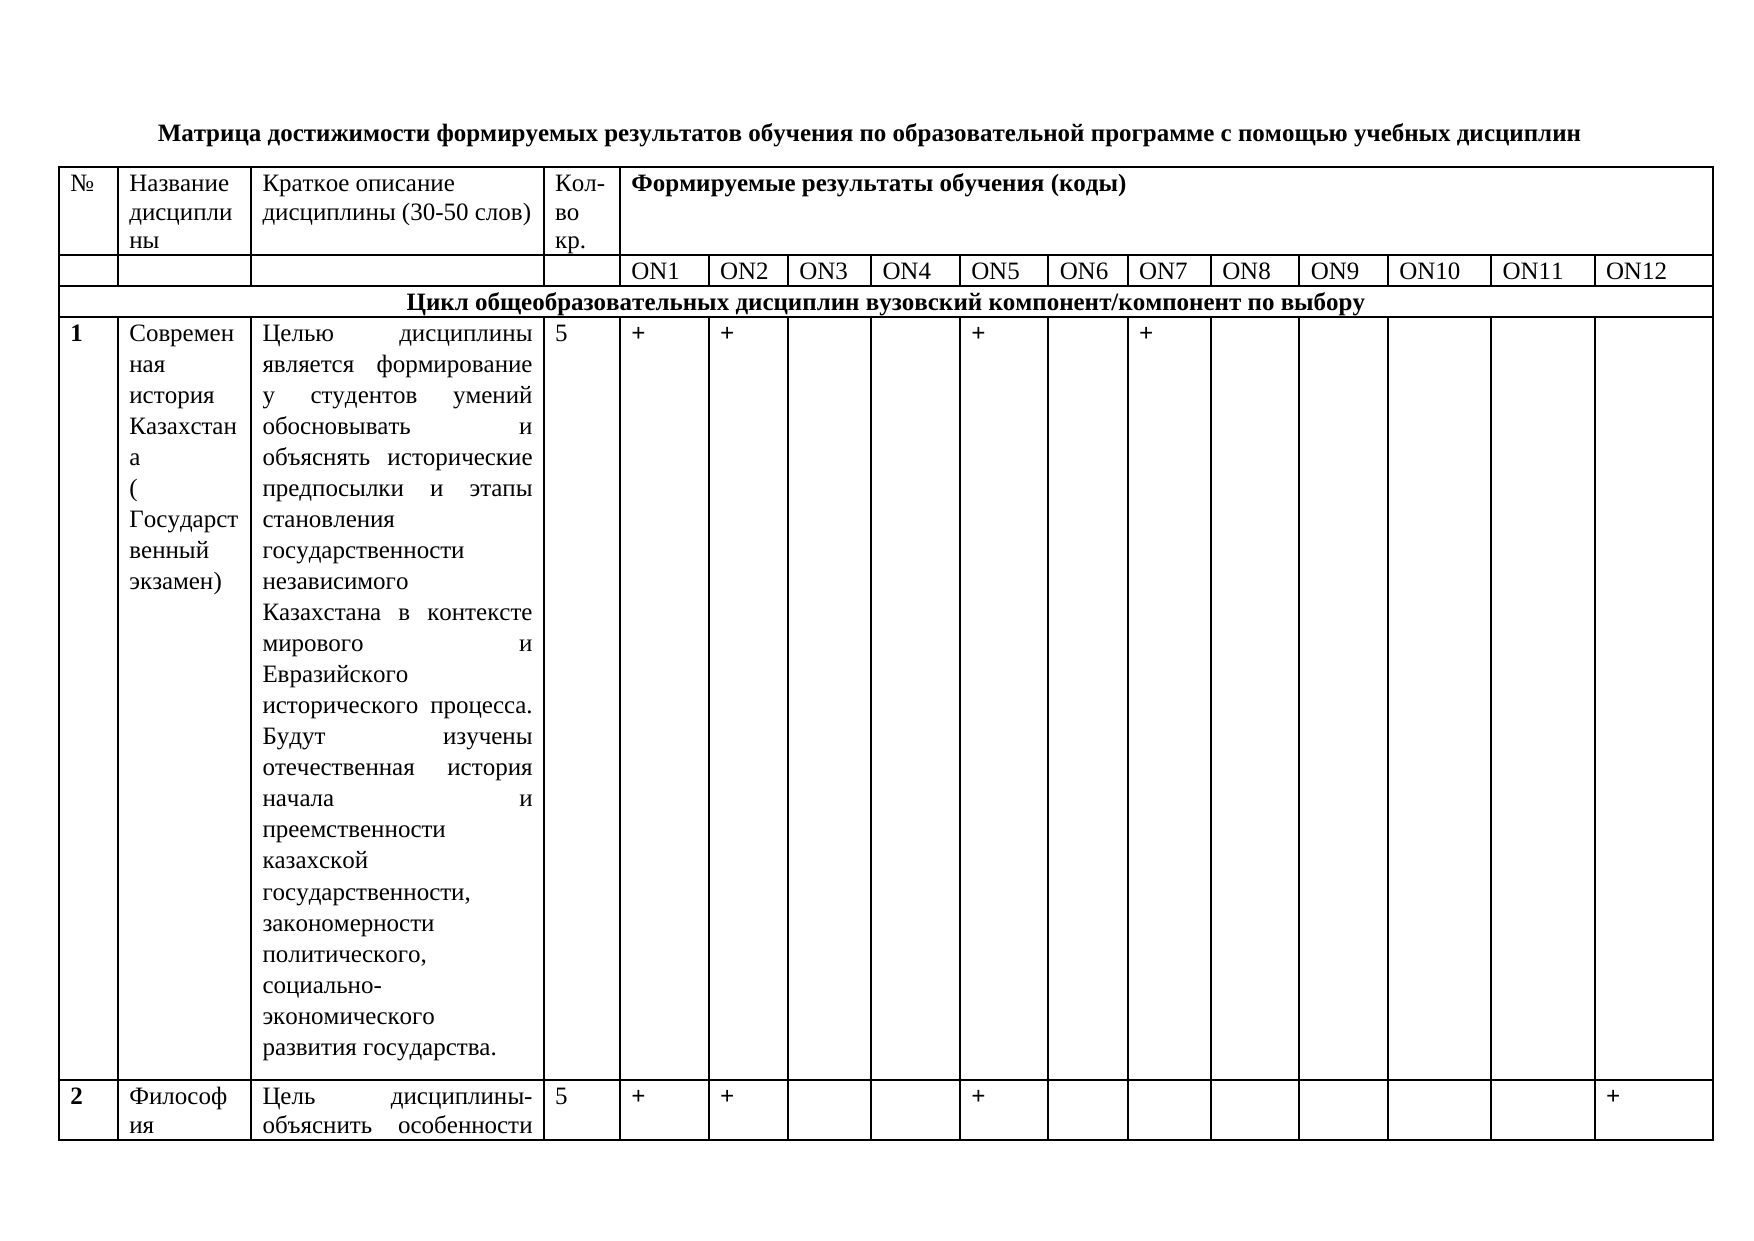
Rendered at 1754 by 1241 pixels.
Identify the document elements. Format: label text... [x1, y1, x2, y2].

table_cell [789, 318, 870, 1079]
table_cell 2 [60, 1081, 117, 1139]
table_cell [1300, 1081, 1387, 1139]
table_cell ON8 [1212, 256, 1298, 285]
table_cell + [710, 1081, 787, 1139]
table_cell [60, 256, 117, 285]
table_cell [1492, 1081, 1594, 1139]
table_cell ON6 [1049, 256, 1127, 285]
table_cell [252, 256, 543, 285]
table_cell [1389, 318, 1490, 1079]
table_cell Современная история Казахстана (Государственный экзамен) [119, 318, 250, 1079]
table_cell [1389, 1081, 1490, 1139]
table_cell + [1596, 1081, 1712, 1139]
table_cell [1212, 318, 1298, 1079]
table_cell Целью дисциплины является формирование у студентов умений обосновывать и объяснять исторические предпосылки и этапы становления государственности независимого Казахстана в контексте мирового и Евразийского исторического процесса. Будут изучены отечественная история начала и преемственности казахской государственности, закономерности политического, социально-экономического развития государства. [252, 318, 543, 1079]
table_header Краткое описание дисциплины (30-50 слов) [252, 168, 543, 254]
table_cell [789, 1081, 870, 1139]
table_header Кол-во кр. [545, 168, 619, 254]
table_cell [252, 1081, 543, 1139]
table_cell + [961, 318, 1047, 1079]
table_cell + [621, 1081, 708, 1139]
table_cell + [961, 1081, 1047, 1139]
table_cell [1049, 1081, 1127, 1139]
table_cell [1300, 318, 1387, 1079]
text Матрица достижимости формируемых результатов обучения по образовательной программе с помощью учебных дисциплин [59, 118, 1680, 147]
table_cell ON1 [621, 256, 708, 285]
table_header Формируемые результаты обучения (коды) [621, 168, 1712, 254]
table_cell ON9 [1300, 256, 1387, 285]
table_cell Цикл общеобразовательных дисциплин вузовский компонент/компонент по выбору [60, 287, 1712, 316]
table_cell 5 [545, 318, 619, 1079]
table_cell ON12 [1596, 256, 1712, 285]
table_cell [1492, 318, 1594, 1079]
table_cell ON11 [1492, 256, 1594, 285]
table_cell ON3 [789, 256, 870, 285]
table_cell [872, 318, 959, 1079]
table_cell [1129, 1081, 1210, 1139]
table_cell + [621, 318, 708, 1079]
table_cell ON7 [1129, 256, 1210, 285]
table_cell [1049, 318, 1127, 1079]
table_cell [1596, 318, 1712, 1079]
table_cell + [1129, 318, 1210, 1079]
table_cell ON2 [710, 256, 787, 285]
table_cell 5 [545, 1081, 619, 1139]
table_cell Философия [119, 1081, 250, 1139]
table_cell [545, 256, 619, 285]
table_cell ON10 [1389, 256, 1490, 285]
table_cell ON4 [872, 256, 959, 285]
table_header Название дисциплины [119, 168, 250, 254]
table_cell [1212, 1081, 1298, 1139]
table_cell 1 [60, 318, 117, 1079]
table_header № [60, 168, 117, 254]
table_cell ON5 [961, 256, 1047, 285]
table_cell [872, 1081, 959, 1139]
table_cell [119, 256, 250, 285]
table_cell + [710, 318, 787, 1079]
